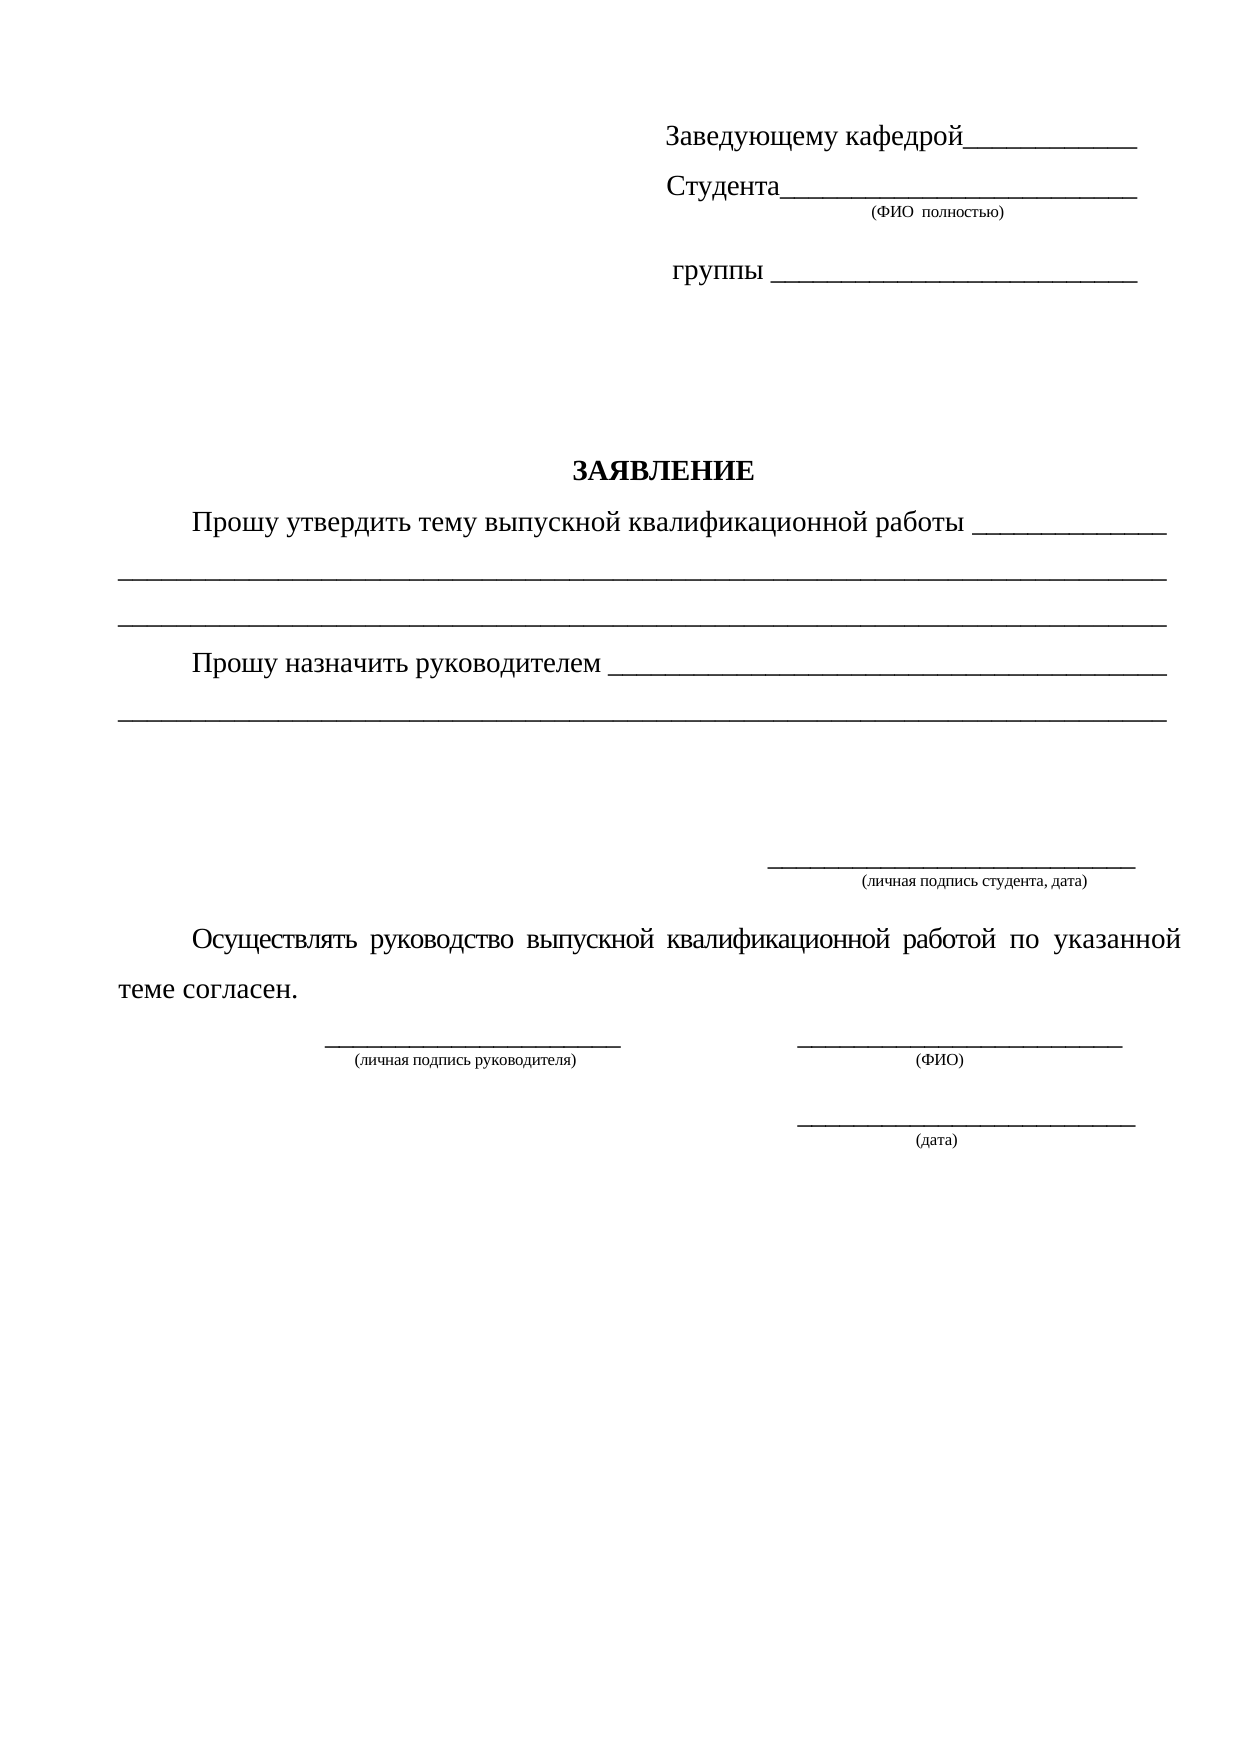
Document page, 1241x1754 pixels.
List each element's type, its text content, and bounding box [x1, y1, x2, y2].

text группы [672, 252, 1181, 286]
text Студента [666, 168, 1181, 202]
text Заведующему кафедрой [665, 118, 1181, 152]
text (дата) [118, 1129, 1181, 1163]
text ЗАЯВЛЕНИЕ [572, 453, 1181, 487]
text (личная подпись студента, дата) [768, 870, 1181, 904]
text Прошу назначить руководителем [118, 645, 1181, 679]
text Прошу утвердить тему выпускной квалификационной работы [118, 504, 1181, 537]
text Осуществлять руководство выпускной квалификационной работой по указанной теме согласен. [118, 921, 1181, 1004]
text (личная подпись руководителя) (ФИО) [354, 1050, 1181, 1084]
text (ФИО полностью) [871, 202, 1181, 236]
